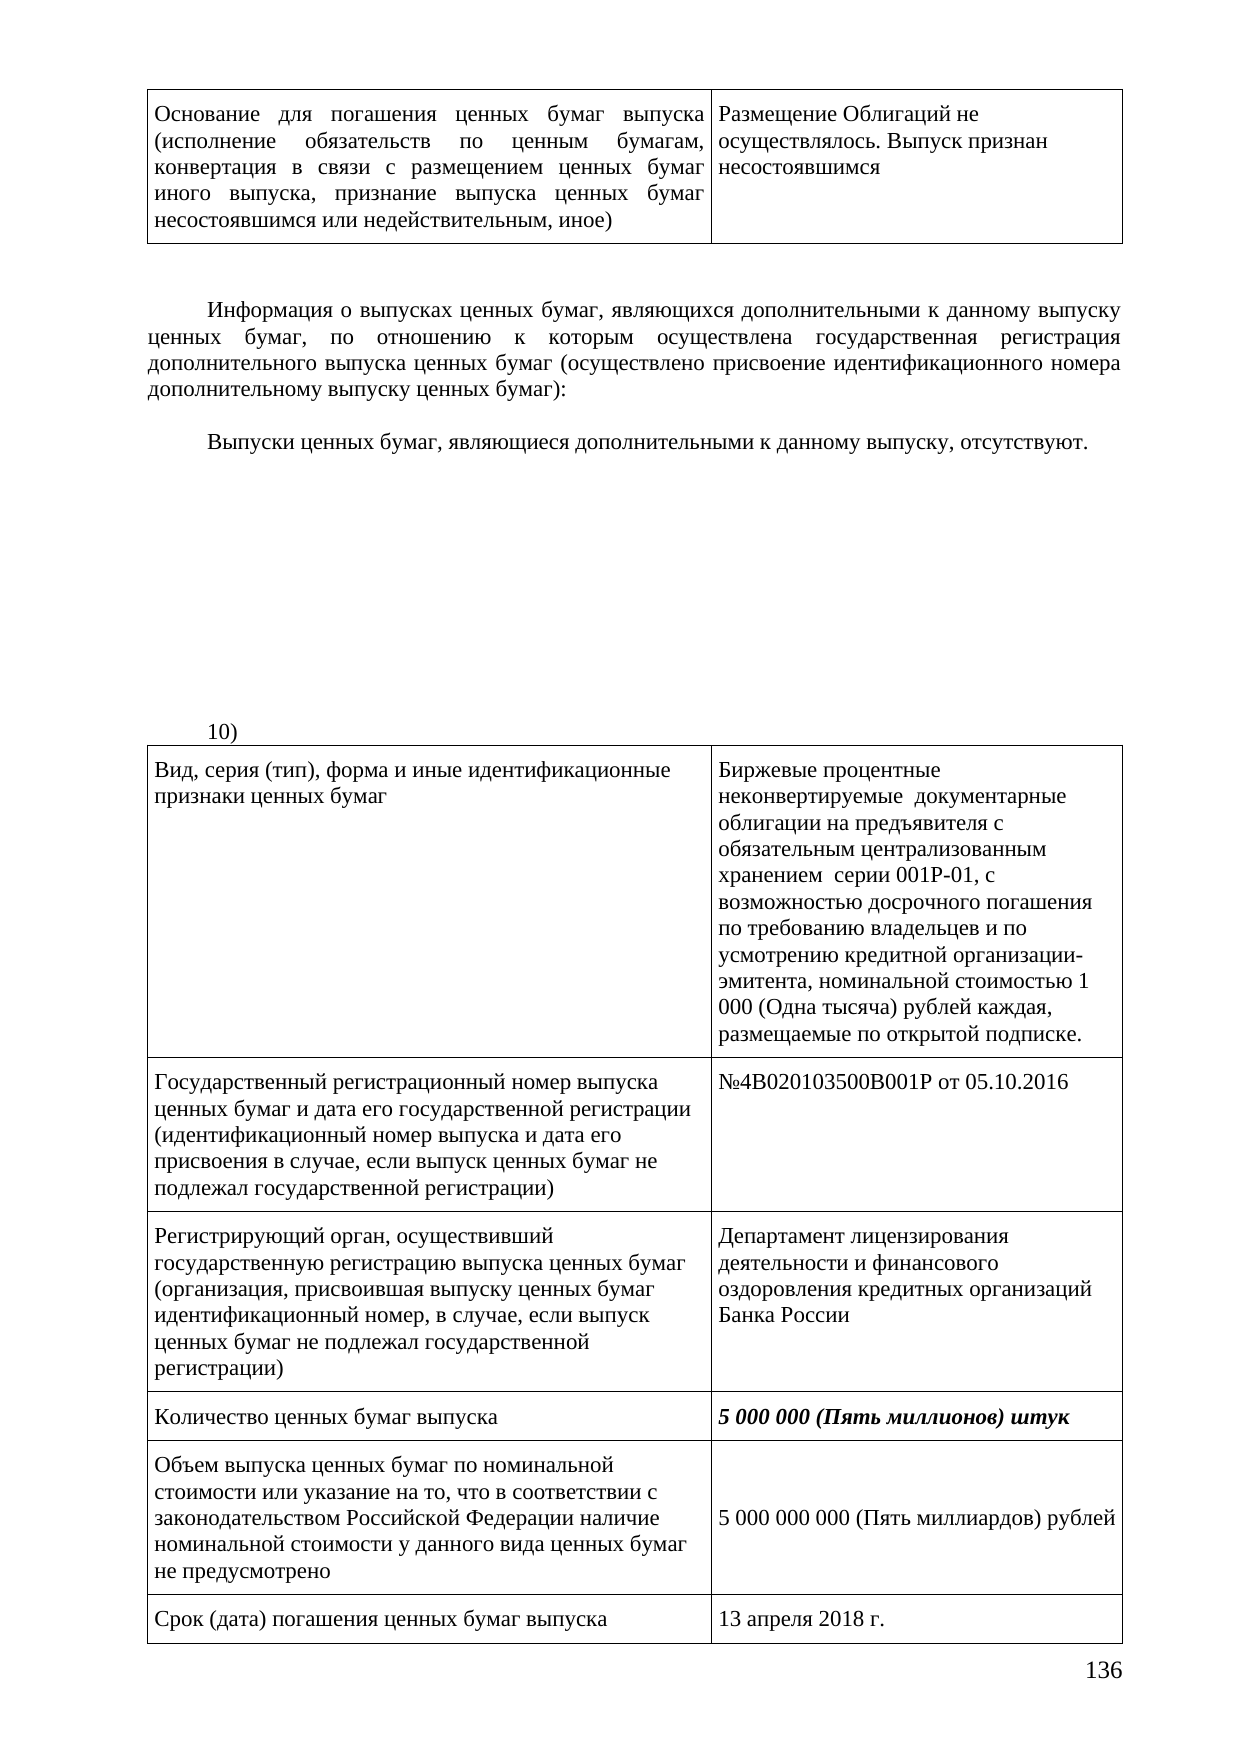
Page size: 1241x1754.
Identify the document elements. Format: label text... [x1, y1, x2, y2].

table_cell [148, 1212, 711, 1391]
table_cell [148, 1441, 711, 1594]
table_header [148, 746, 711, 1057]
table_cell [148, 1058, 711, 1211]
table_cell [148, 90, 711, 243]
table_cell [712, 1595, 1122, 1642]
text Выпуски ценных бумаг, являющиеся дополнительными к данному выпуску, отсутствуют. [148, 428, 1122, 454]
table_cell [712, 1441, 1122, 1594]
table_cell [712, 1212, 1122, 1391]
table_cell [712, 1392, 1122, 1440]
text Информация о выпусках ценных бумаг, являющихся дополнительными к данному выпуску ценных бумаг, по отношению к которым осуществлена государственная регистрация дополнительного выпуска ценных бумаг (осуществлено присвоение идентификационного номера дополнительному выпуску ценных бумаг): [148, 296, 1122, 402]
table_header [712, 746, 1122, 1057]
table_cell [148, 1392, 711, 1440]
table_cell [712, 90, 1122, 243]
text 10) [148, 718, 1063, 744]
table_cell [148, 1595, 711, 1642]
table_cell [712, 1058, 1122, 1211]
